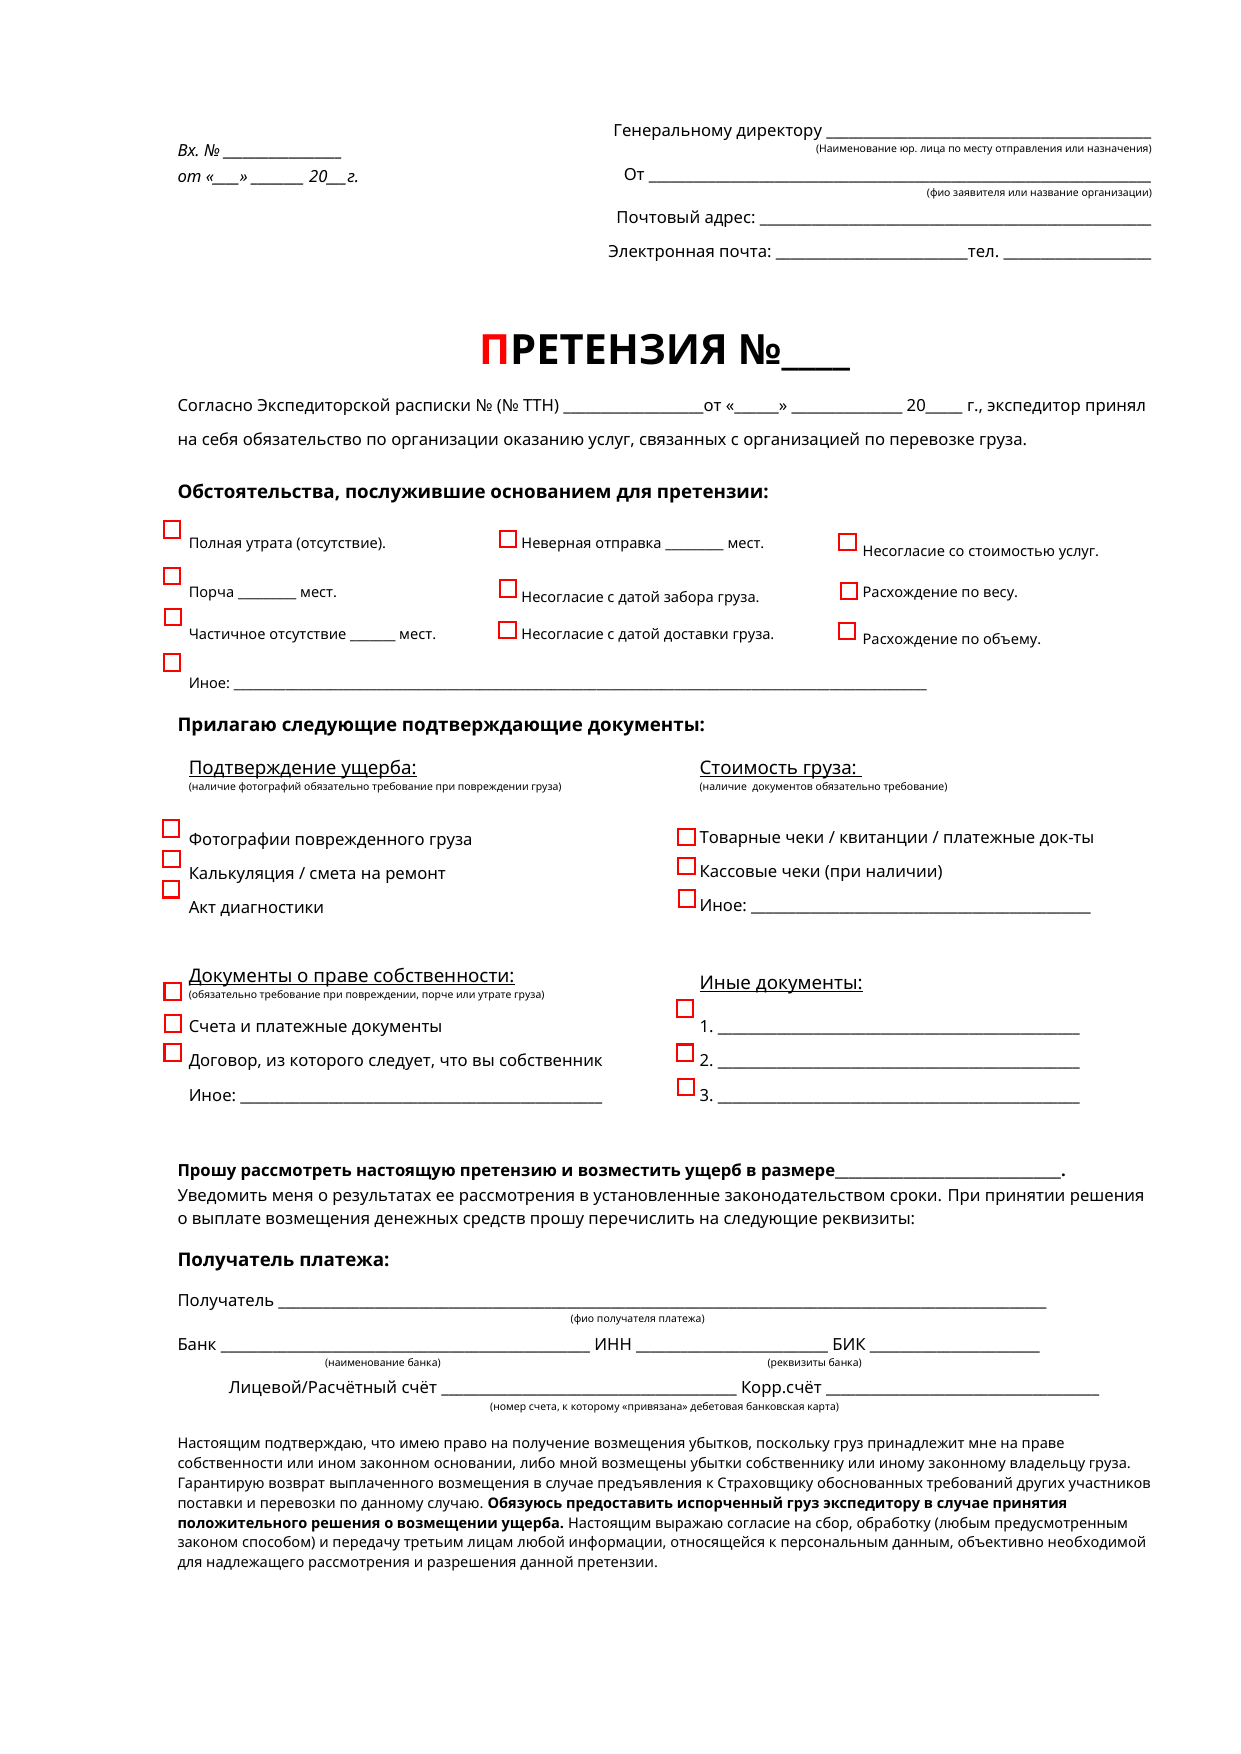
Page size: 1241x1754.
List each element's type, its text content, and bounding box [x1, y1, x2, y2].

text Обстоятельства, послужившие основанием для претензии: [177, 478, 1152, 504]
text Настоящим подтверждаю, что имею право на получение возмещения убытков, поскольку груз принадлежит мне на праве собственности или ином законном основании, либо мной возмещены убытки собственнику или иному законному владельцу груза. Гарантирую возврат выплаченного возмещения в случае предъявления к Страховщику обоснованных требований других участников поставки и перевозки по данному случаю. Обязуюсь предоставить испорченный груз экспедитору в случае принятия положительного решения о возмещении ущерба. Настоящим выражаю согласие на сбор, обработку (любым предусмотренным законом способом) и передачу третьим лицам любой информации, относящейся к персональным данным, объективно необходимой для надлежащего рассмотрения и разрешения данной претензии. [177, 1433, 1152, 1572]
text Прилагаю следующие подтверждающие документы: [177, 712, 1152, 737]
table_header Полная утрата (отсутствие). [177, 533, 510, 582]
table_cell Счета и платежные документы Договор, из которого следует, что вы собственник Иное: _________________________________________________ [177, 1015, 688, 1119]
text (Наименование юр. лица по месту отправления или назначения) [446, 141, 1152, 155]
text Получатель ________________________________________________________________________________________________________ [177, 1288, 1152, 1311]
text (фио получателя платежа) [177, 1311, 1152, 1325]
table_cell Фотографии поврежденного груза Калькуляция / смета на ремонт Акт диагностики [177, 794, 688, 962]
table_cell Частичное отсутствие _______ мест. [177, 624, 510, 667]
table_cell Документы о праве собственности: (обязательно требование при повреждении, порче или утрате груза) [177, 962, 688, 1015]
table_cell 1. _________________________________________________ 2. _________________________________________________ 3. _________________________________________________ [688, 1015, 1152, 1119]
text Лицевой/Расчётный счёт ________________________________________ Корр.счёт _____________________________________ [177, 1376, 1152, 1399]
table_header Стоимость груза: (наличие документов обязательно требование) [688, 754, 1152, 794]
text Электронная почта: __________________________тел. ____________________ [177, 240, 1152, 263]
text ПРЕТЕНЗИЯ №____ [177, 320, 1152, 377]
text Согласно Экспедиторской расписки № (№ ТТН) ___________________от «______» _______________ 20_____ г., экспедитор принял на себя обязательство по организации оказанию услуг, связанных с организацией по перевозке груза. [177, 393, 1152, 450]
table_cell Порча _________ мест. [177, 582, 510, 624]
table_cell Товарные чеки / квитанции / платежные док-ты Кассовые чеки (при наличии) Иное: ______________________________________________ [688, 794, 1152, 962]
table_cell Расхождение по весу. [848, 582, 1152, 624]
table_cell Иное: ___________________________________________________________________________________________________________ [177, 667, 1152, 712]
text Прошу рассмотреть настоящую претензию и возместить ущерб в размере_________________________________. Уведомить меня о результатах ее рассмотрения в установленные законодательством сроки. При принятии решения о выплате возмещения денежных средств прошу перечислить на следующие реквизиты: [177, 1158, 1152, 1229]
table_header Несогласие со стоимостью услуг. [848, 533, 1152, 582]
table_cell Расхождение по объему. [848, 624, 1152, 667]
text Почтовый адрес: _____________________________________________________ [177, 206, 1152, 229]
text (номер счета, к которому «привязана» дебетовая банковская карта) [177, 1399, 1152, 1413]
text Получатель платежа: [177, 1246, 1152, 1271]
table_cell Иные документы: [688, 962, 1152, 1015]
table_cell Несогласие с датой доставки груза. [510, 624, 847, 667]
text (наименование банка) (реквизиты банка) [251, 1355, 1152, 1369]
table_header Неверная отправка _________ мест. [510, 533, 847, 582]
table_header Вх. № __________________ от «____» ________ 20___г. [166, 106, 446, 219]
text (фио заявителя или название организации) [446, 185, 1152, 199]
text Генеральному директору ____________________________________________ [446, 118, 1152, 141]
text От ____________________________________________________________________ [446, 162, 1152, 185]
table_cell Несогласие с датой забора груза. [510, 582, 847, 624]
text Банк __________________________________________________ ИНН __________________________ БИК _______________________ [177, 1332, 1152, 1355]
table_header Подтверждение ущерба: (наличие фотографий обязательно требование при повреждении груза) [177, 754, 688, 794]
